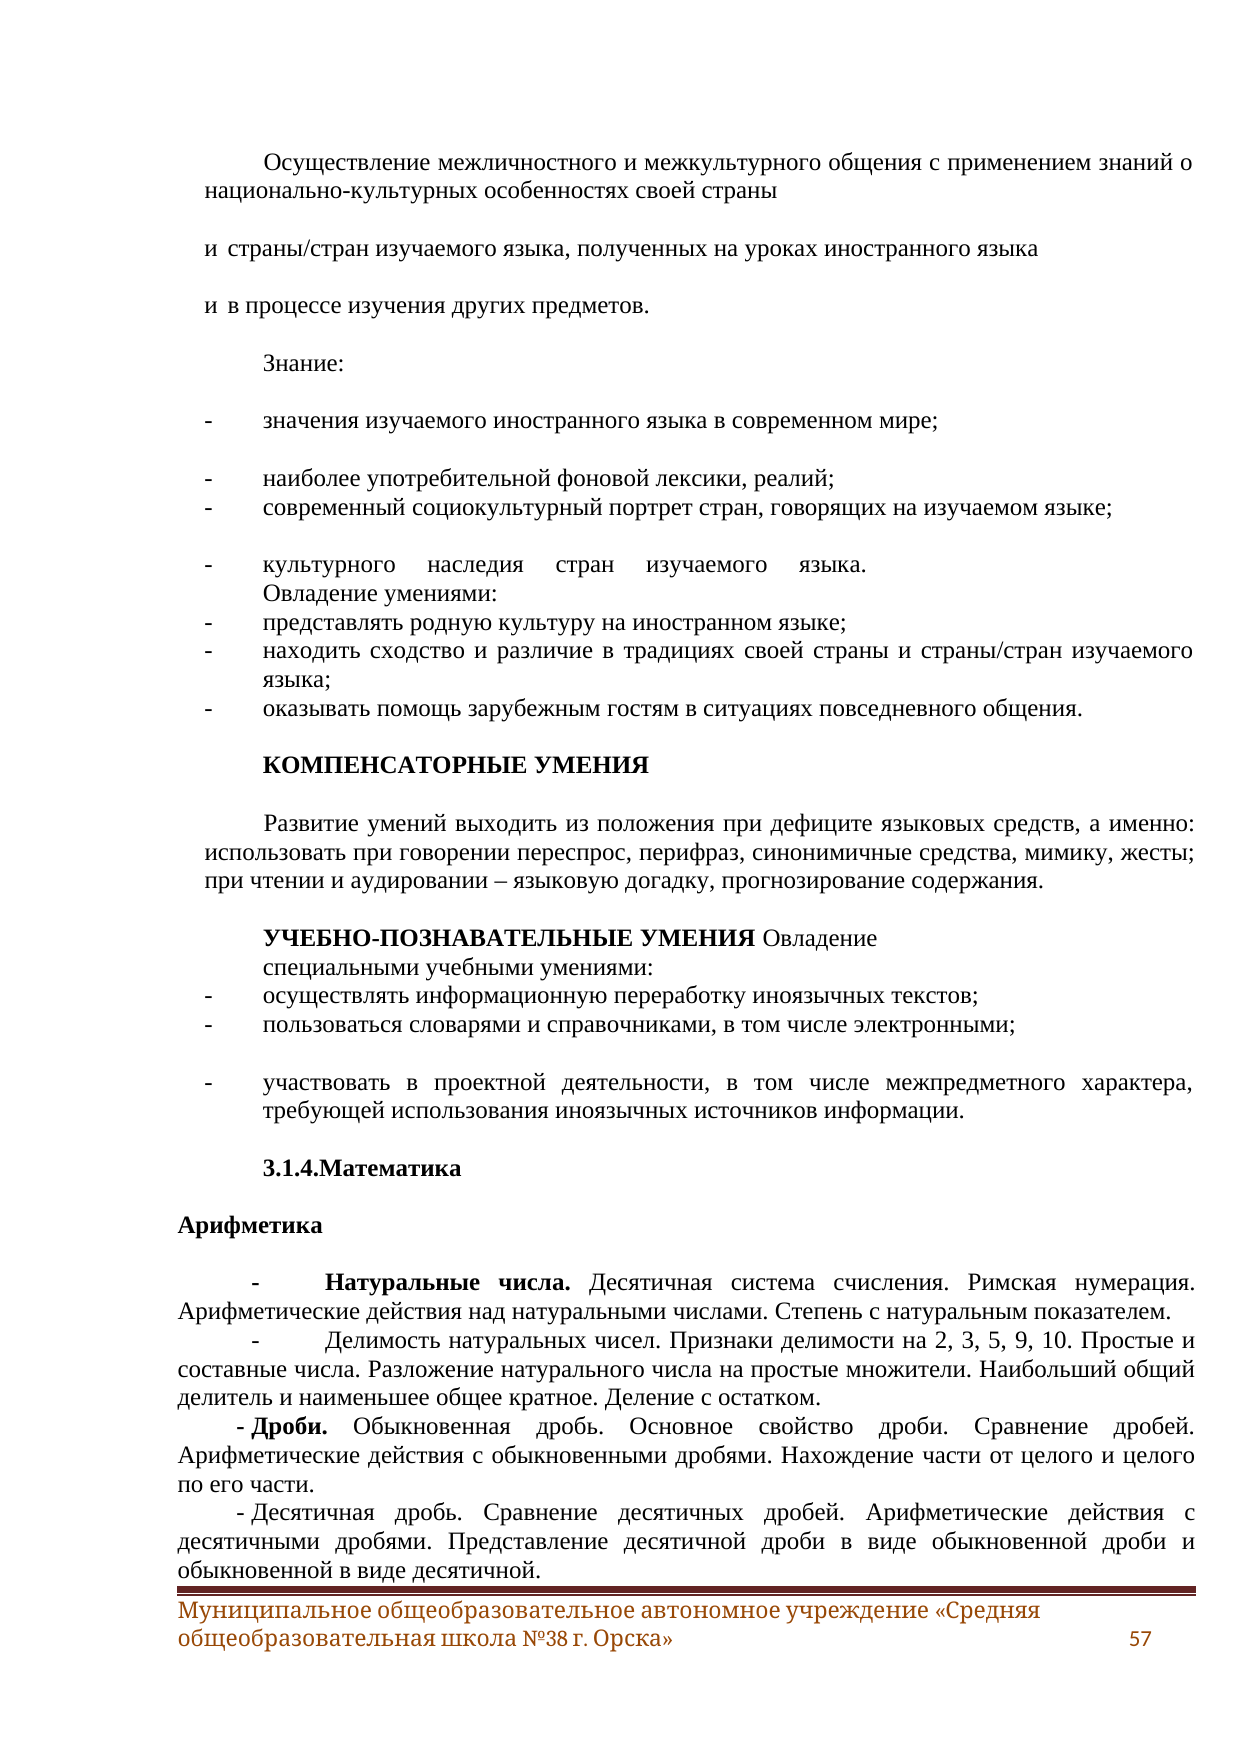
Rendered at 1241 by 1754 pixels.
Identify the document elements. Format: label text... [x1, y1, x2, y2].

list участвовать в проектной деятельности, в том числе межпредметного характера, требующей использования иноязычных источников информации. [204, 1067, 1194, 1124]
list осуществлять информационную переработку иноязычных текстов; [204, 981, 1196, 1009]
text 3.1.4.Математика [263, 1153, 1196, 1182]
list находить сходство и различие в традициях своей страны и страны/стран изучаемого языка; [204, 636, 1194, 693]
list Дроби. Обыкновенная дробь. Основное свойство дроби. Сравнение дробей. Арифметические действия с обыкновенными дробями. Нахождение части от целого и целого по его части. [177, 1411, 1196, 1497]
list современный социокультурный портрет стран, говорящих на изучаемом языке; [204, 492, 1194, 521]
list Десятичная дробь. Сравнение десятичных дробей. Арифметические действия с десятичными дробями. Представление десятичной дроби в виде обыкновенной дроби и обыкновенной в виде десятичной. [177, 1497, 1196, 1584]
text Развитие умений выходить из положения при дефиците языковых средств, а именно: использовать при говорении переспрос, перифраз, синонимичные средства, мимику, жесты; при чтении и аудировании – языковую догадку, прогнозирование содержания. [204, 808, 1196, 894]
list Натуральные числа. Десятичная система счисления. Римская нумерация. Арифметические действия над натуральными числами. Степень с натуральным показателем. [177, 1267, 1196, 1325]
list культурного наследия стран изучаемого языка. Овладение умениями: [204, 549, 867, 607]
text Знание: [263, 348, 1196, 377]
list в процессе изучения других предметов. [204, 291, 1196, 319]
text УЧЕБНО-ПОЗНАВАТЕЛЬНЫЕ УМЕНИЯ Овладение специальными учебными умениями: [263, 923, 877, 981]
list страны/стран изучаемого языка, полученных на уроках иностранного языка [204, 233, 1196, 262]
list Делимость натуральных чисел. Признаки делимости на 2, 3, 5, 9, 10. Простые и составные числа. Разложение натурального числа на простые множители. Наибольший общий делитель и наименьшее общее кратное. Деление с остатком. [177, 1325, 1196, 1411]
list оказывать помощь зарубежным гостям в ситуациях повседневного общения. [204, 693, 1194, 722]
text Арифметика [177, 1211, 1196, 1267]
list представлять родную культуру на иностранном языке; [204, 607, 1196, 636]
list наиболее употребительной фоновой лексики, реалий; [204, 463, 1196, 492]
list пользоваться словарями и справочниками, в том числе электронными; [204, 1009, 1196, 1038]
text Осуществление межличностного и межкультурного общения с применением знаний о национально-культурных особенностях своей страны [204, 147, 1194, 204]
text КОМПЕНСАТОРНЫЕ УМЕНИЯ [263, 751, 1196, 779]
list значения изучаемого иностранного языка в современном мире; [204, 406, 1196, 434]
